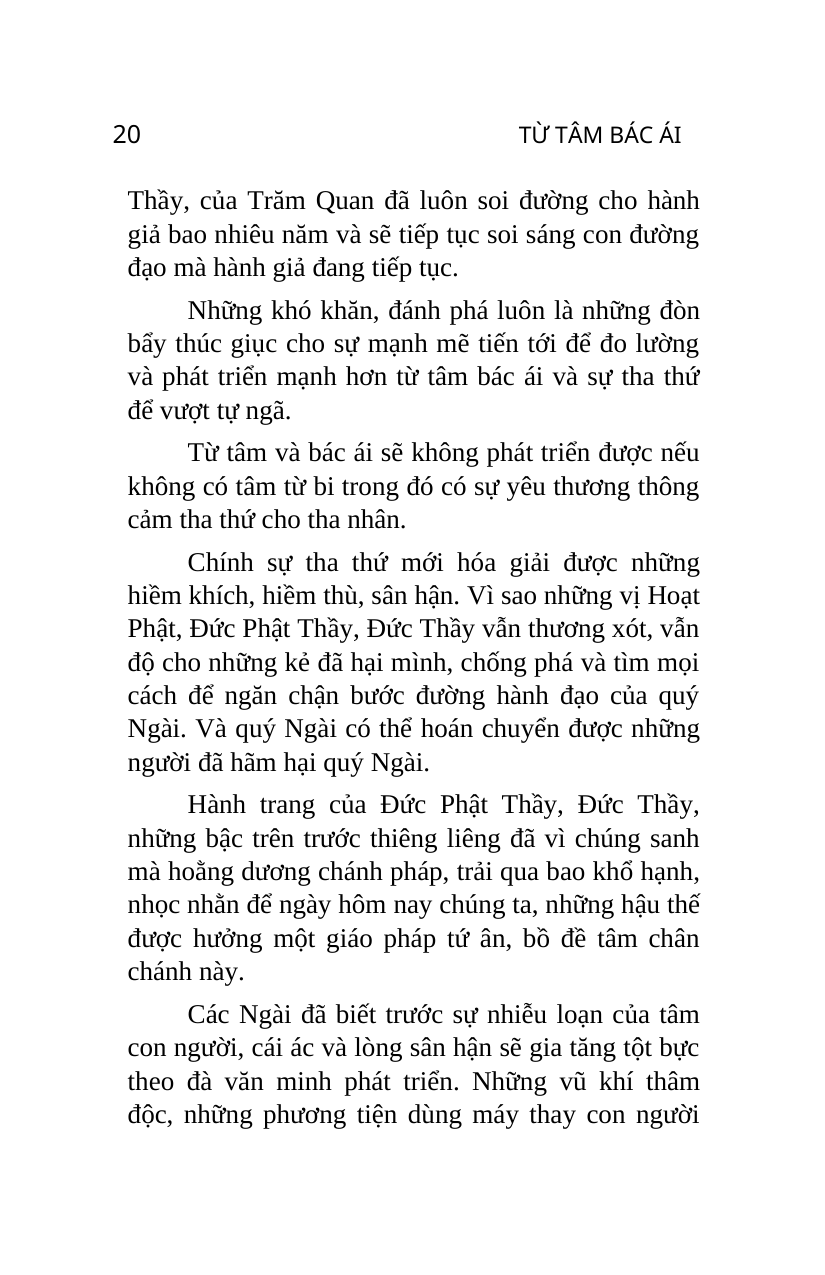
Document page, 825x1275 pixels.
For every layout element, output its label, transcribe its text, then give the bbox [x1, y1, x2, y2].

text Hành trang của Đức Phật Thầy, Đức Thầy, những bậc trên trước thiêng liêng đã vì chúng sanh mà hoằng dương chánh pháp, trải qua bao khổ hạnh, nhọc nhằn để ngày hôm nay chúng ta, những hậu thế được hưởng một giáo pháp tứ ân, bồ đề tâm chân chánh này. [127, 787, 701, 987]
text Chính sự tha thứ mới hóa giải được những hiềm khích, hiềm thù, sân hận. Vì sao những vị Hoạt Phật, Đức Phật Thầy, Đức Thầy vẫn thương xót, vẫn độ cho những kẻ đã hại mình, chống phá và tìm mọi cách để ngăn chận bước đường hành đạo của quý Ngài. Và quý Ngài có thể hoán chuyển được những người đã hãm hại quý Ngài. [127, 544, 701, 778]
text Những khó khăn, đánh phá luôn là những đòn bẩy thúc giục cho sự mạnh mẽ tiến tới để đo lường và phát triển mạnh hơn từ tâm bác ái và sự tha thứ để vượt tự ngã. [127, 292, 701, 426]
text Từ tâm và bác ái sẽ không phát triển được nếu không có tâm từ bi trong đó có sự yêu thương thông cảm tha thứ cho tha nhân. [127, 435, 701, 535]
